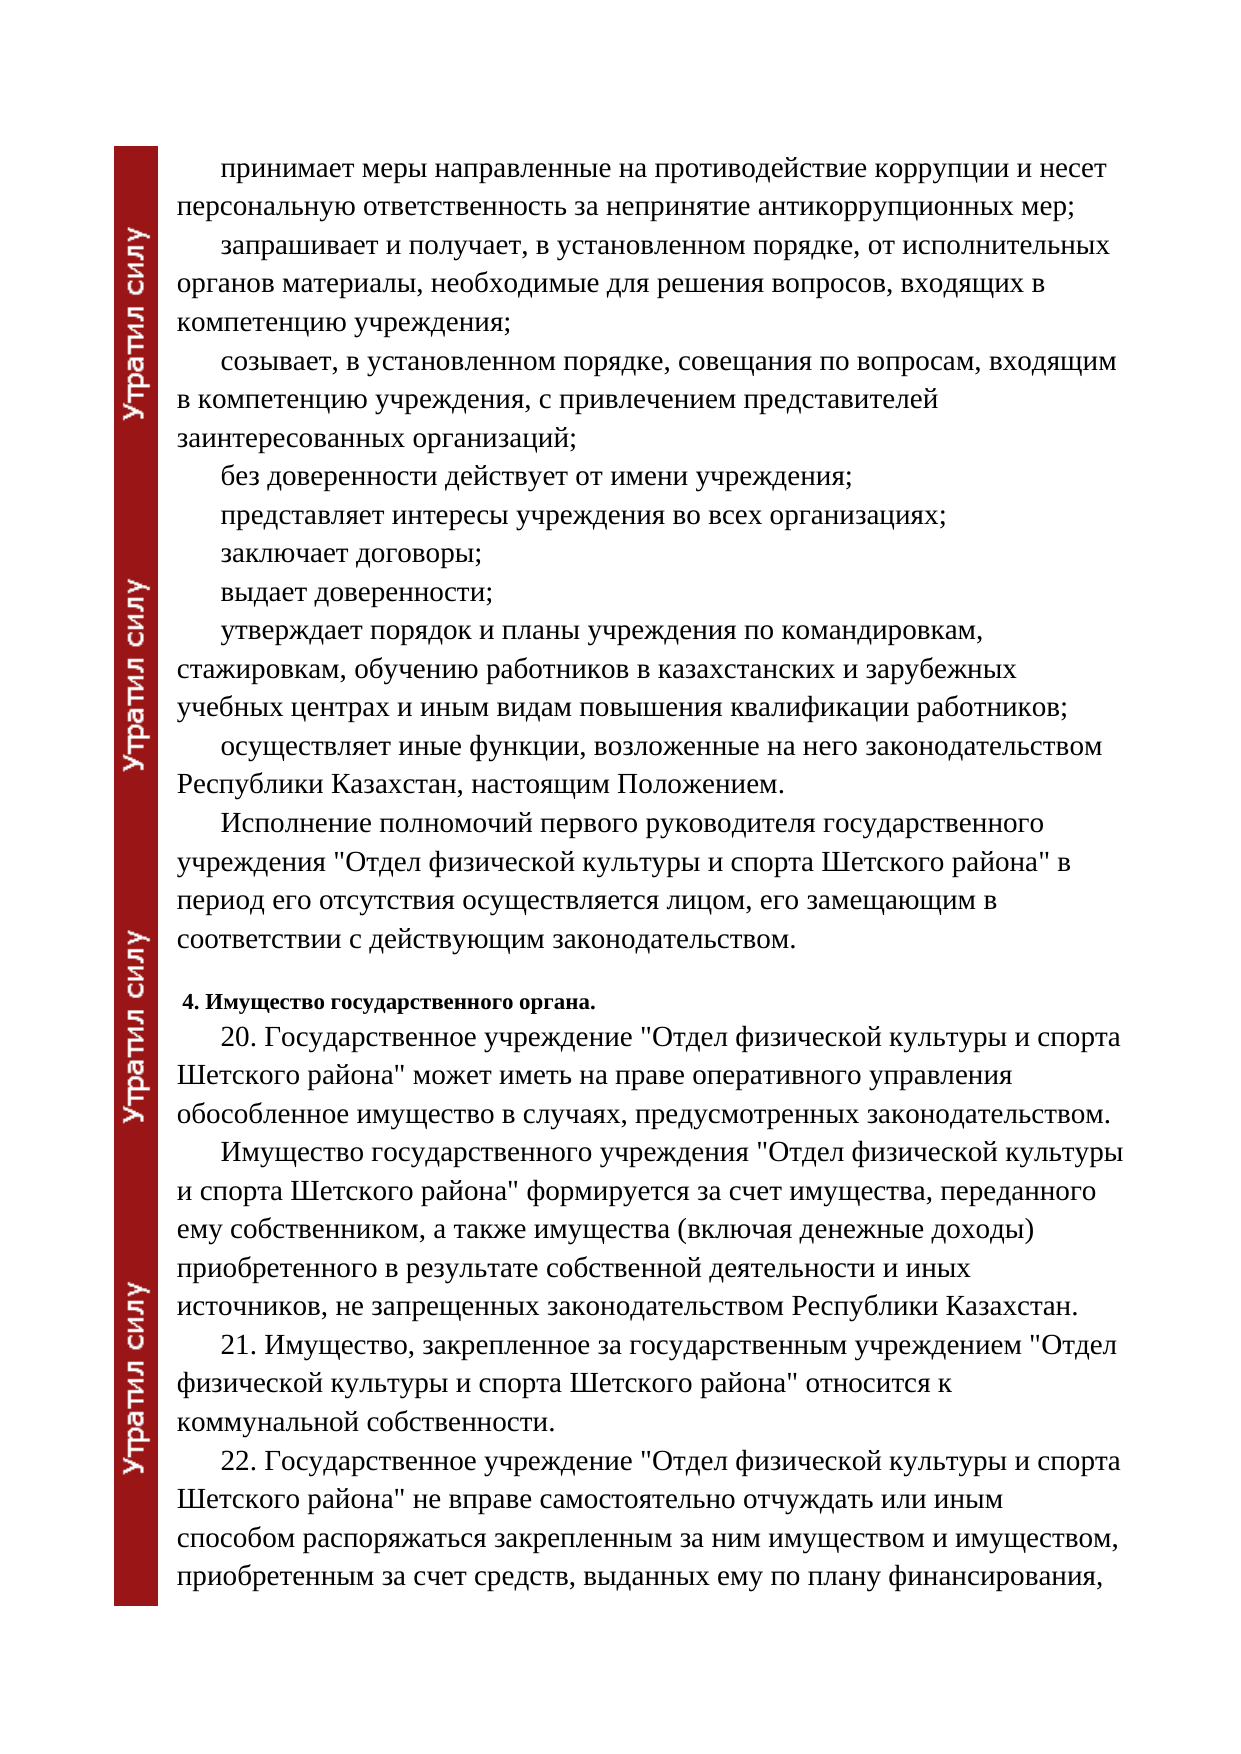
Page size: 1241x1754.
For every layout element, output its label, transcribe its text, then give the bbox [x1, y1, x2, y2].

picture [114, 984, 158, 988]
picture [114, 1015, 158, 1019]
picture [114, 146, 158, 150]
text 4. Имущество государственного органа. [112, 988, 1128, 1015]
picture [114, 1592, 158, 1606]
